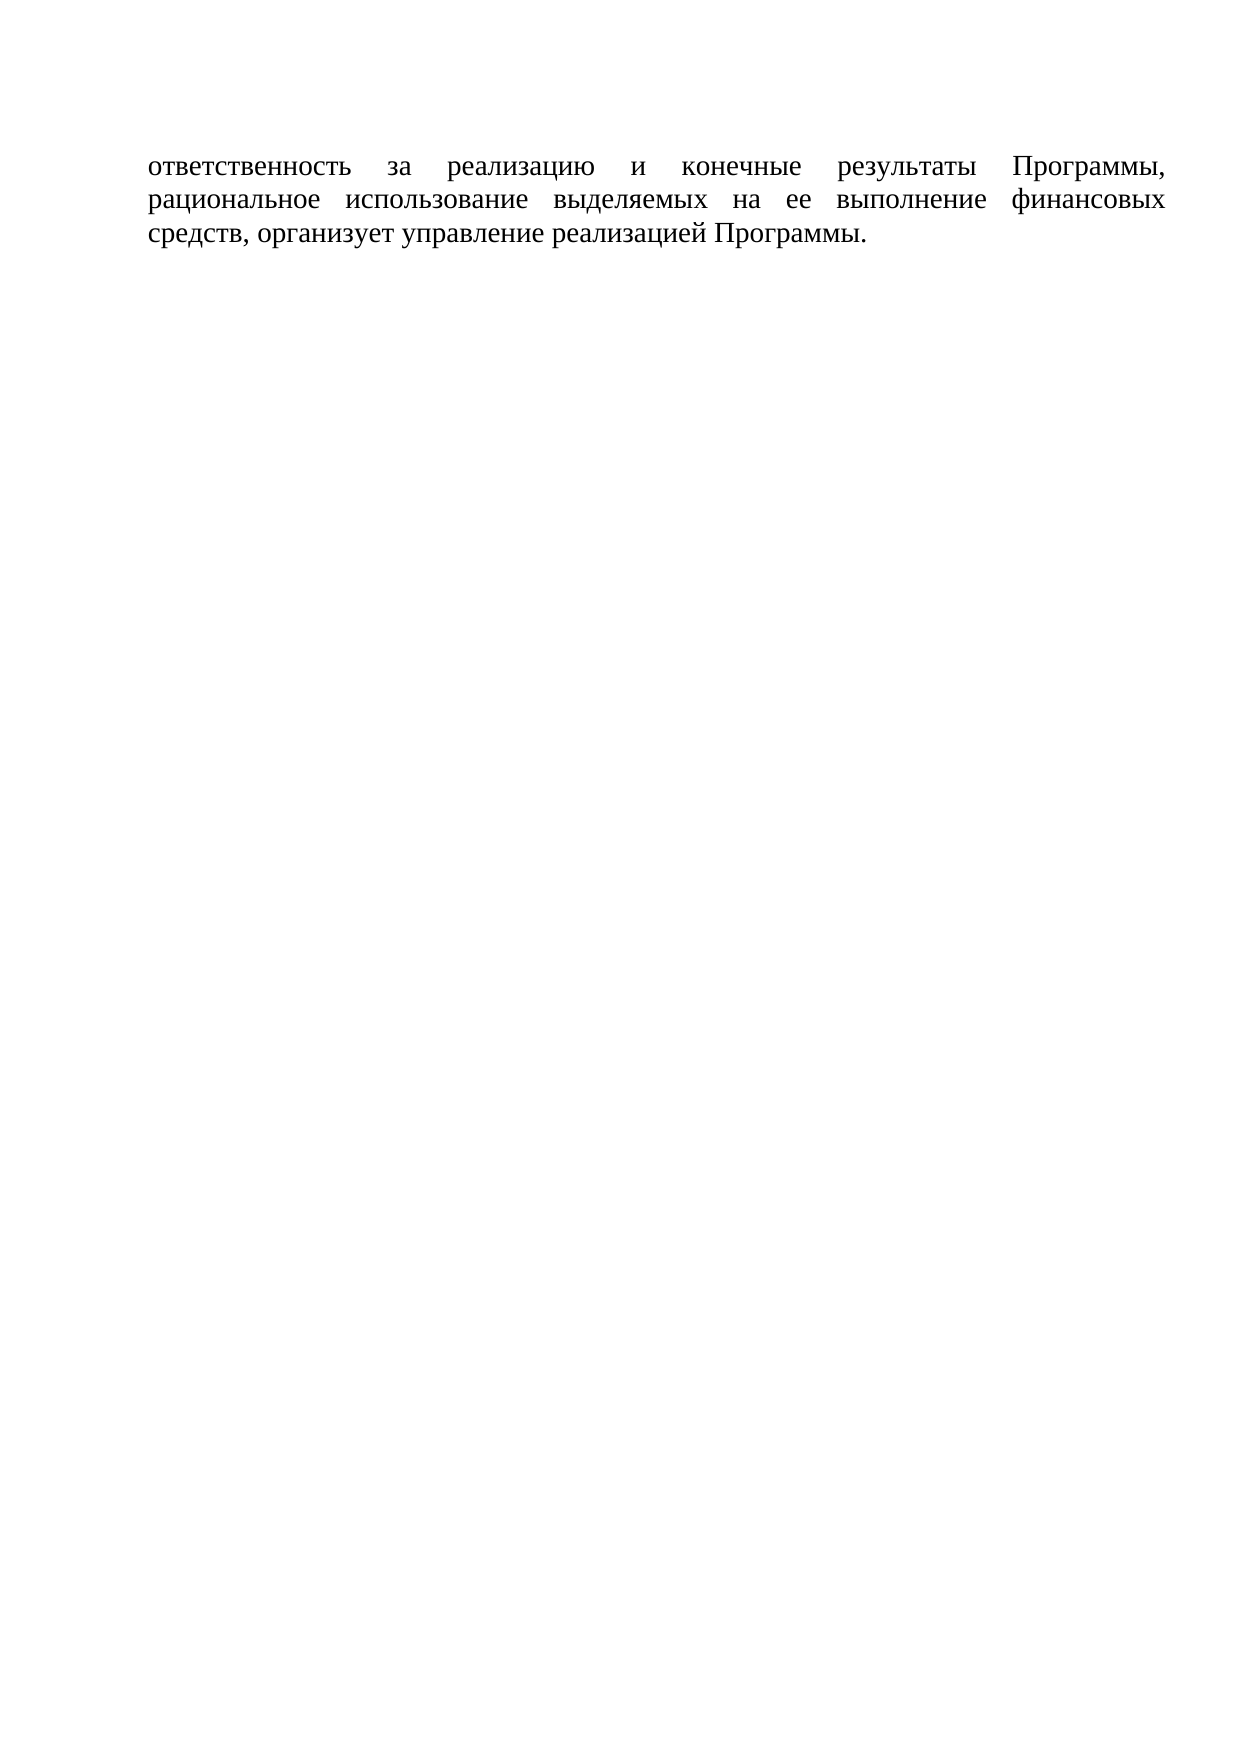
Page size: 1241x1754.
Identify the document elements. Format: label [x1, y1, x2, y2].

text [148, 148, 1166, 248]
